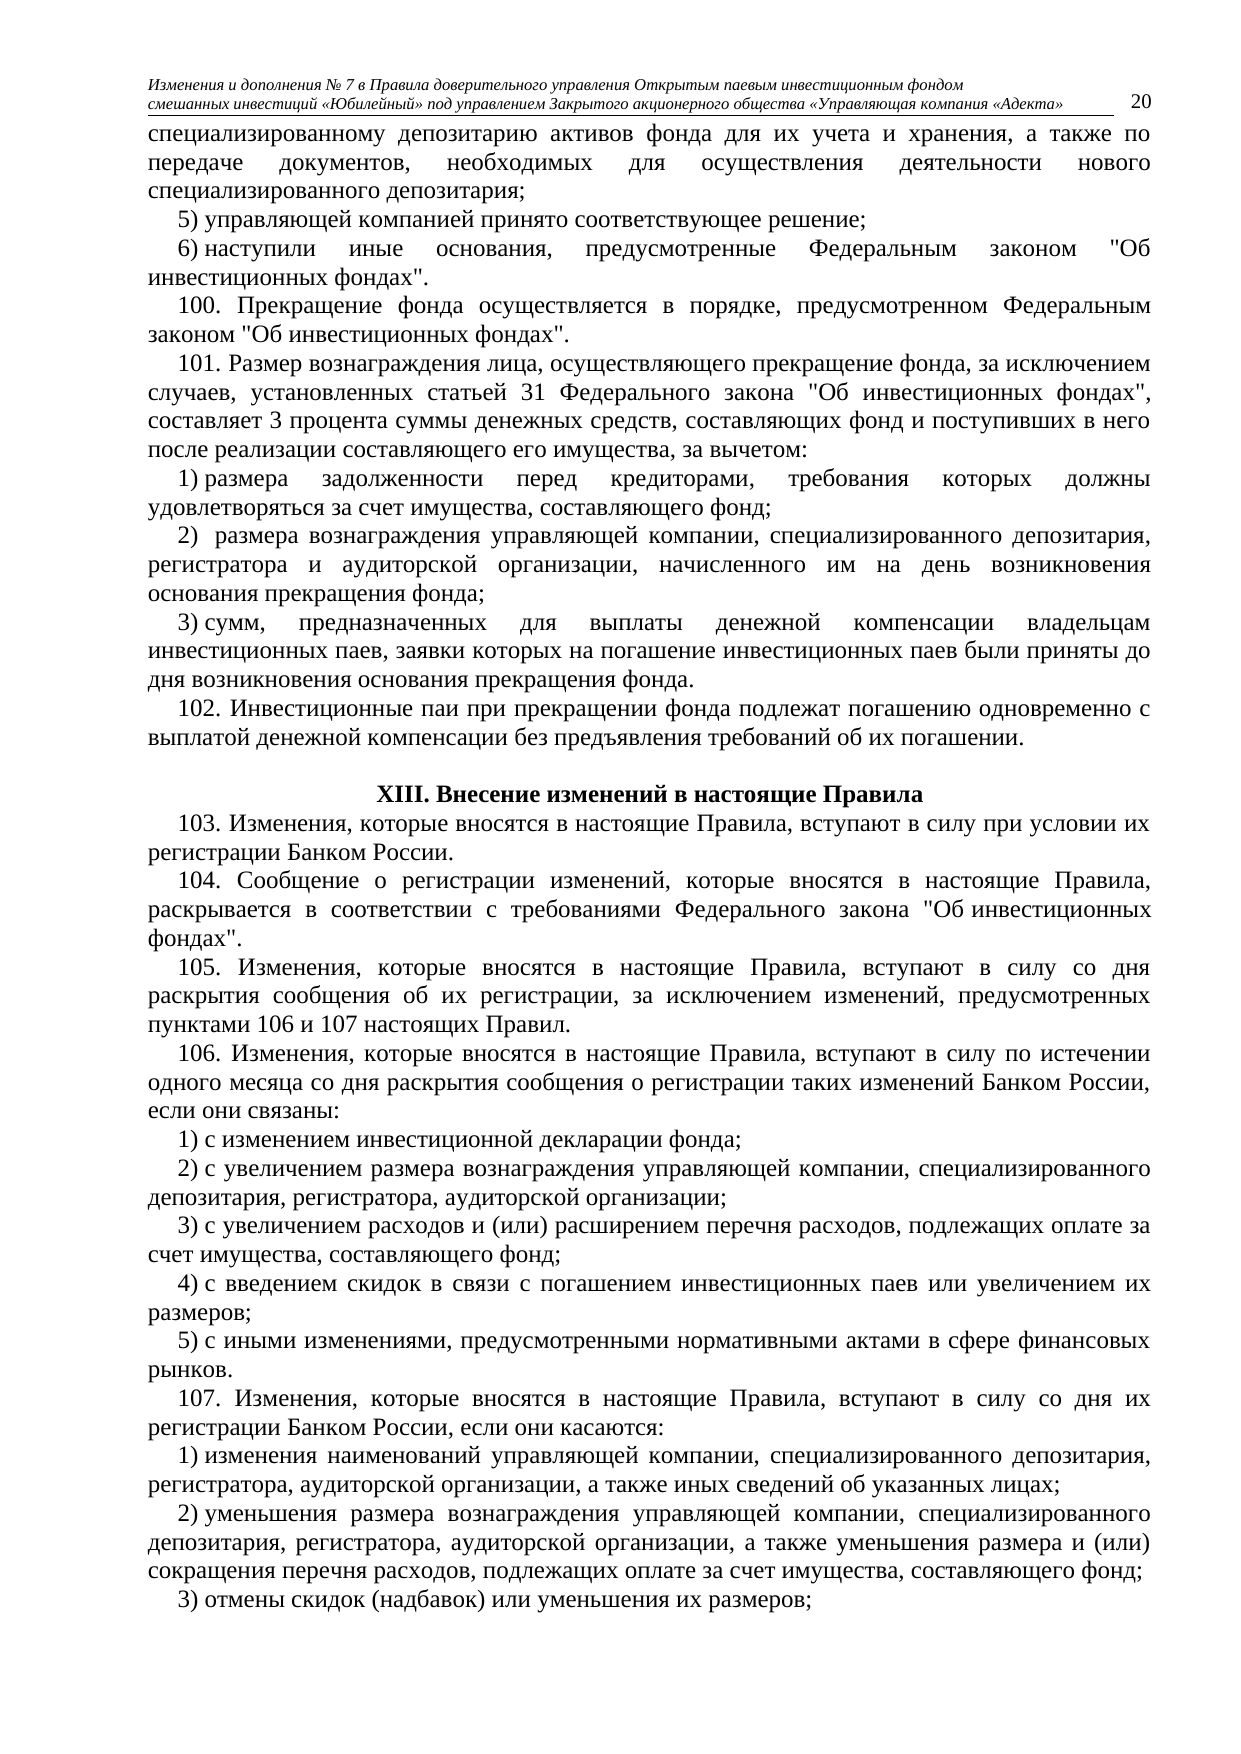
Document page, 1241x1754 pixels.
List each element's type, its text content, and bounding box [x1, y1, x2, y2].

text 3) с увеличением расходов и (или) расширением перечня расходов, подлежащих оплате за счет имущества, составляющего фонд; [148, 1211, 1152, 1268]
text 1) размера задолженности перед кредиторами, требования которых должны удовлетворяться за счет имущества, составляющего фонд; [148, 463, 1152, 521]
text 4) с введением скидок в связи с погашением инвестиционных паев или увеличением их размеров; [148, 1268, 1152, 1326]
text 102. Инвестиционные паи при прекращении фонда подлежат погашению одновременно с выплатой денежной компенсации без предъявления требований об их погашении. [148, 693, 1152, 751]
text 104. Сообщение о регистрации изменений, которые вносятся в настоящие Правила, раскрывается в соответствии с требованиями Федерального закона "Об инвестиционных фондах". [148, 866, 1152, 952]
text 103. Изменения, которые вносятся в настоящие Правила, вступают в силу при условии их регистрации Банком России. [148, 808, 1152, 866]
text 6) наступили иные основания, предусмотренные Федеральным законом "Об инвестиционных фондах". [148, 233, 1152, 291]
text 101. Размер вознаграждения лица, осуществляющего прекращение фонда, за исключением случаев, установленных статьей 31 Федерального закона "Об инвестиционных фондах", составляет 3 процента суммы денежных средств, составляющих фонд и поступивших в него после реализации составляющего его имущества, за вычетом: [148, 348, 1152, 463]
text 2) уменьшения размера вознаграждения управляющей компании, специализированного депозитария, регистратора, аудиторской организации, а также уменьшения размера и (или) сокращения перечня расходов, подлежащих оплате за счет имущества, составляющего фонд; [148, 1498, 1152, 1584]
text 107. Изменения, которые вносятся в настоящие Правила, вступают в силу со дня их регистрации Банком России, если они касаются: [148, 1383, 1152, 1441]
text 106. Изменения, которые вносятся в настоящие Правила, вступают в силу по истечении одного месяца со дня раскрытия сообщения о регистрации таких изменений Банком России, если они связаны: [148, 1038, 1152, 1124]
text 2) размера вознаграждения управляющей компании, специализированного депозитария, регистратора и аудиторской организации, начисленного им на день возникновения основания прекращения фонда; [148, 521, 1152, 607]
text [148, 118, 1152, 204]
text 5) с иными изменениями, предусмотренными нормативными актами в сфере финансовых рынков. [148, 1326, 1152, 1383]
text 100. Прекращение фонда осуществляется в порядке, предусмотренном Федеральным законом "Об инвестиционных фондах". [148, 291, 1152, 348]
text 5) управляющей компанией принято соответствующее решение; [148, 204, 1152, 233]
text 3) отмены скидок (надбавок) или уменьшения их размеров; [148, 1584, 1152, 1613]
text 2) с увеличением размера вознаграждения управляющей компании, специализированного депозитария, регистратора, аудиторской организации; [148, 1153, 1152, 1211]
text 1) изменения наименований управляющей компании, специализированного депозитария, регистратора, аудиторской организации, а также иных сведений об указанных лицах; [148, 1441, 1152, 1498]
text 3) сумм, предназначенных для выплаты денежной компенсации владельцам инвестиционных паев, заявки которых на погашение инвестиционных паев были приняты до дня возникновения основания прекращения фонда. [148, 607, 1152, 693]
text XIII. Внесение изменений в настоящие Правила [148, 779, 1152, 808]
text 105. Изменения, которые вносятся в настоящие Правила, вступают в силу со дня раскрытия сообщения об их регистрации, за исключением изменений, предусмотренных пунктами 106 и 107 настоящих Правил. [148, 952, 1152, 1038]
text 1) с изменением инвестиционной декларации фонда; [148, 1124, 1152, 1153]
